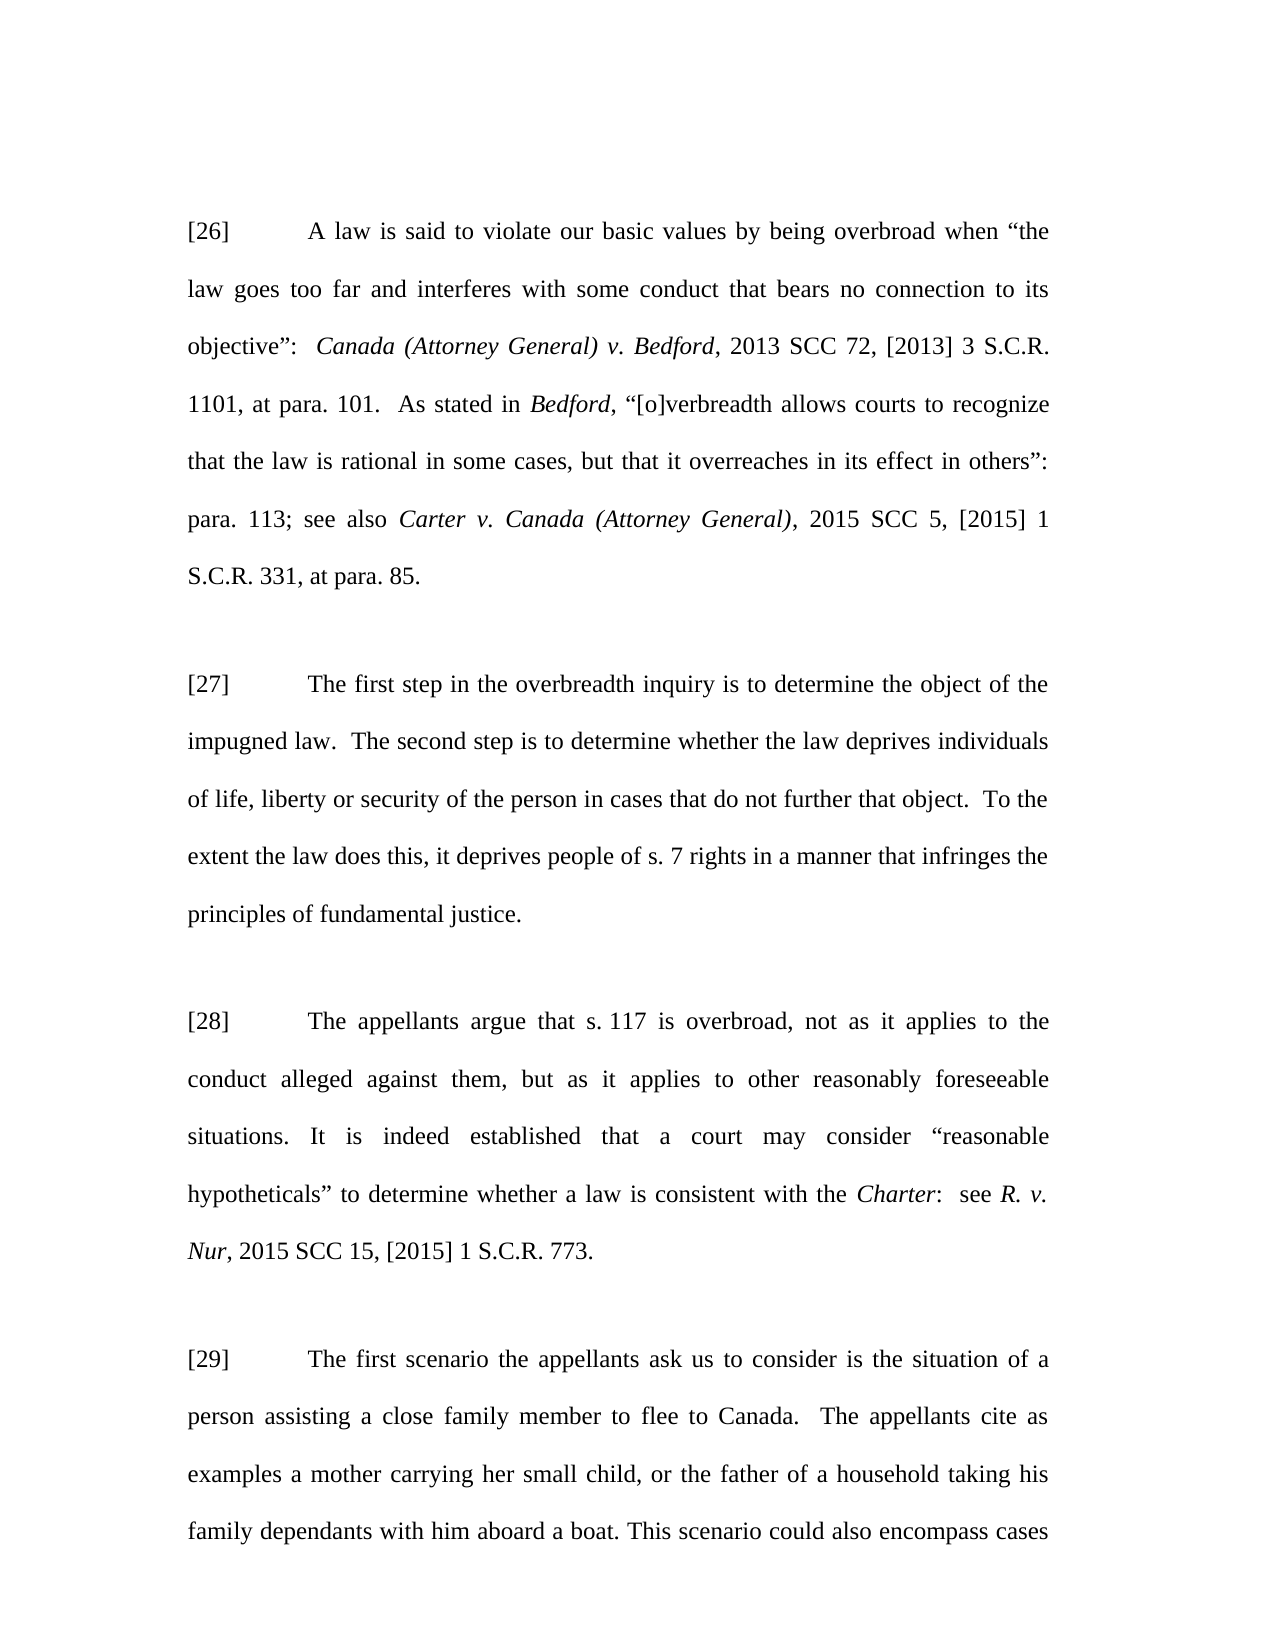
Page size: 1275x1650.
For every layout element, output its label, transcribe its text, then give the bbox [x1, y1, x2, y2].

text The appellants argue that s. 117 is overbroad, not as it applies to the conduct alleged against them, but as it applies to other reasonably foreseeable situations. It is indeed established that a court may consider “reasonable hypotheticals” to determine whether a law is consistent with the Charter: see R. v. Nur, 2015 SCC 15, [2015] 1 S.C.R. 773. [187, 1006, 1050, 1265]
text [187, 1344, 1050, 1545]
text The first step in the overbreadth inquiry is to determine the object of the impugned law. The second step is to determine whether the law deprives individuals of life, liberty or security of the person in cases that do not further that object. To the extent the law does this, it deprives people of s. 7 rights in a manner that infringes the principles of fundamental justice. [187, 669, 1050, 928]
text A law is said to violate our basic values by being overbroad when “the law goes too far and interferes with some conduct that bears no connection to its objective”: Canada (Attorney General) v. Bedford, 2013 SCC 72, [2013] 3 S.C.R. 1101, at para. 101. As stated in Bedford, “[o]verbreadth allows courts to recognize that the law is rational in some cases, but that it overreaches in its effect in others”: para. 113; see also Carter v. Canada (Attorney General), 2015 SCC 5, [2015] 1 S.C.R. 331, at para. 85. [187, 216, 1050, 590]
